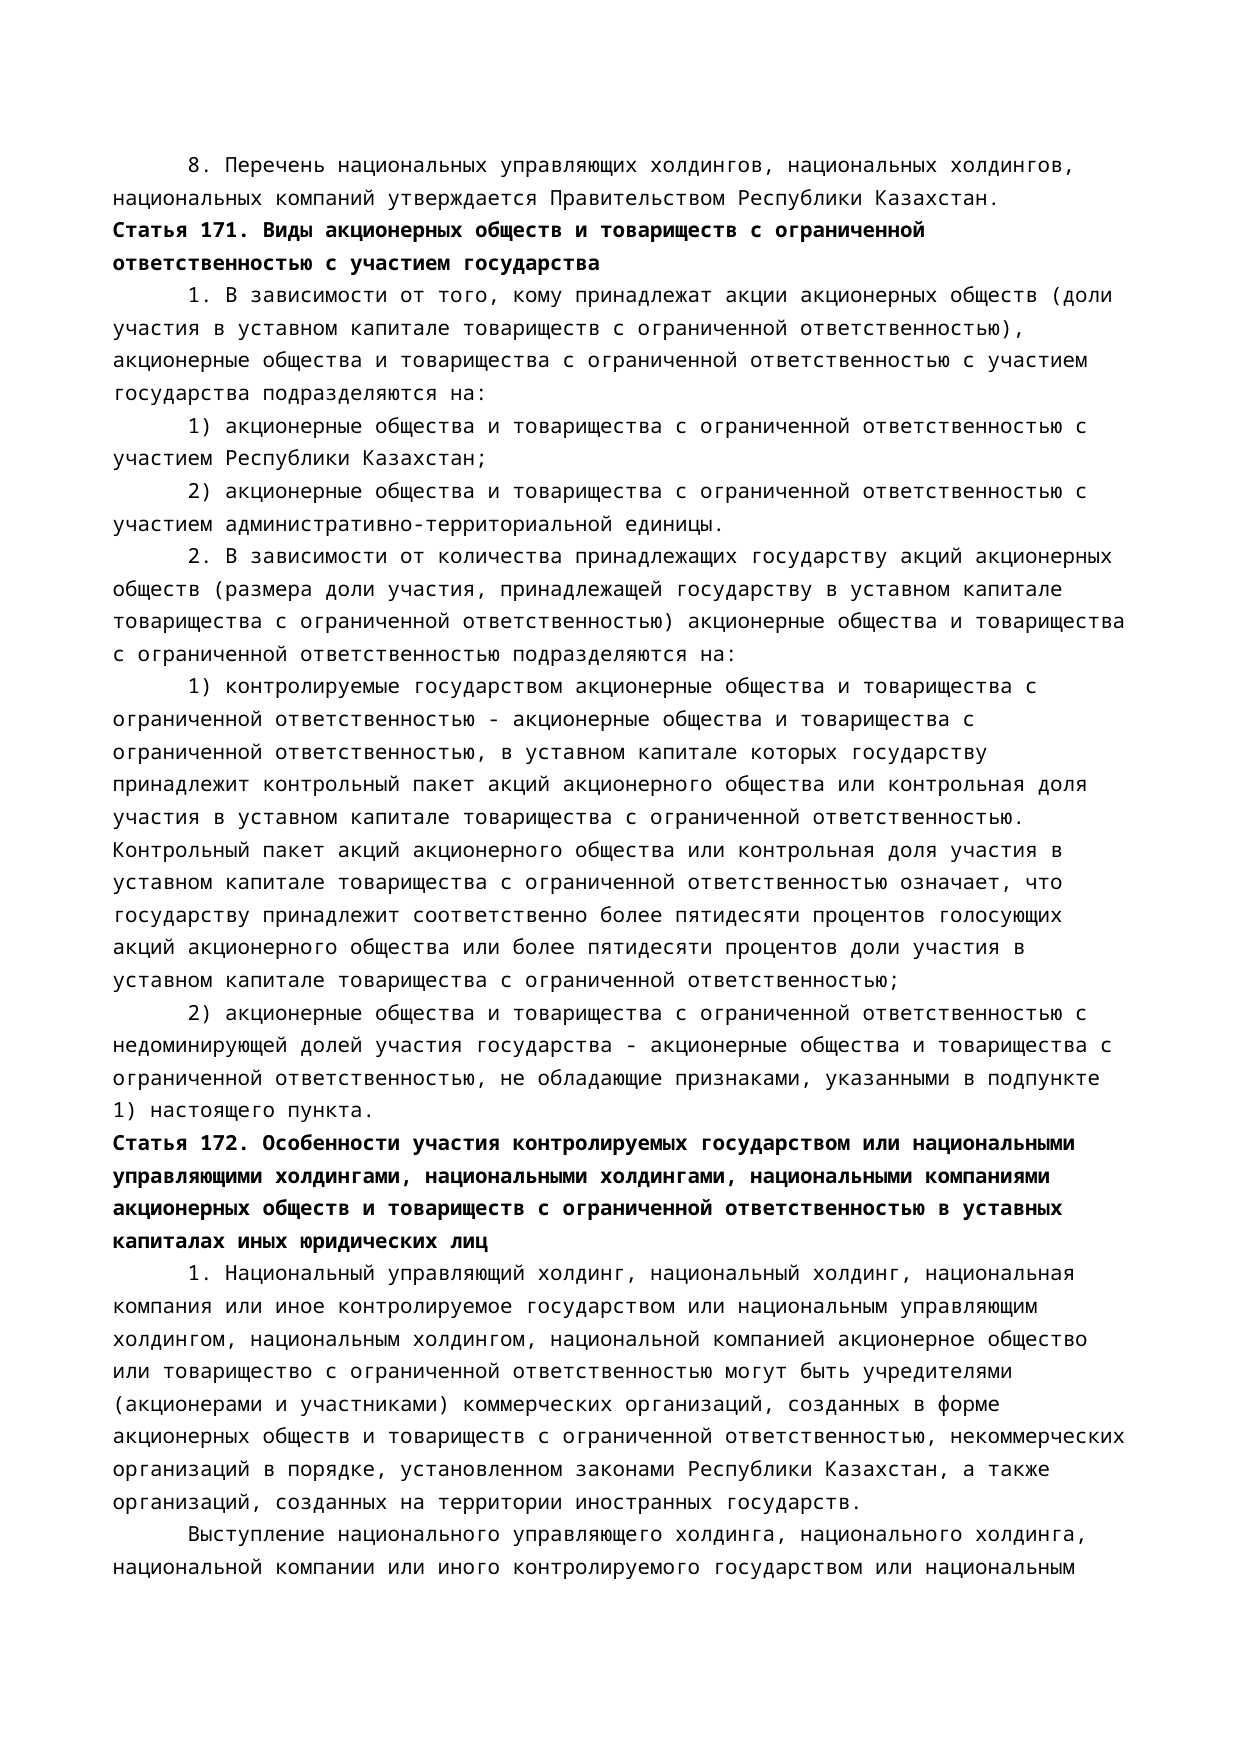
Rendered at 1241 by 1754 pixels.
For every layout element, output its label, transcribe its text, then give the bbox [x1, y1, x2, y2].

text 2) акционерные общества и товарищества с ограниченной ответственностью с недоминирующей долей участия государства - акционерные общества и товарищества с ограниченной ответственностью, не обладающие признаками, указанными в подпункте 1) настоящего пункта. [112, 998, 1128, 1124]
text 2) акционерные общества и товарищества с ограниченной ответственностью с участием административно-территориальной единицы. [112, 476, 1128, 537]
text 1. Национальный управляющий холдинг, национальный холдинг, национальная компания или иное контролируемое государством или национальным управляющим холдингом, национальным холдингом, национальной компанией акционерное общество или товарищество с ограниченной ответственностью могут быть учредителями (акционерами и участниками) коммерческих организаций, созданных в форме акционерных обществ и товариществ с ограниченной ответственностью, некоммерческих организаций в порядке, установленном законами Республики Казахстан, а также организаций, созданных на территории иностранных государств. [112, 1258, 1128, 1515]
text 2. В зависимости от количества принадлежащих государству акций акционерных обществ (размера доли участия, принадлежащей государству в уставном капитале товарищества с ограниченной ответственностью) акционерные общества и товарищества с ограниченной ответственностью подразделяются на: [112, 541, 1128, 667]
text Статья 171. Виды акционерных обществ и товариществ с ограниченной ответственностью с участием государства [112, 215, 1128, 276]
text 1) контролируемые государством акционерные общества и товарищества с ограниченной ответственностью - акционерные общества и товарищества с ограниченной ответственностью, в уставном капитале которых государству принадлежит контрольный пакет акций акционерного общества или контрольная доля участия в уставном капитале товарищества с ограниченной ответственностью. Контрольный пакет акций акционерного общества или контрольная доля участия в уставном капитале товарищества с ограниченной ответственностью означает, что государству принадлежит соответственно более пятидесяти процентов голосующих акций акционерного общества или более пятидесяти процентов доли участия в уставном капитале товарищества с ограниченной ответственностью; [112, 672, 1128, 993]
text 8. Перечень национальных управляющих холдингов, национальных холдингов, национальных компаний утверждается Правительством Республики Казахстан. [112, 150, 1128, 211]
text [112, 1519, 1128, 1580]
text Статья 172. Особенности участия контролируемых государством или национальными управляющими холдингами, национальными холдингами, национальными компаниями акционерных обществ и товариществ с ограниченной ответственностью в уставных капиталах иных юридических лиц [112, 1128, 1128, 1254]
text 1) акционерные общества и товарищества с ограниченной ответственностью с участием Республики Казахстан; [112, 411, 1128, 472]
text 1. В зависимости от того, кому принадлежат акции акционерных обществ (доли участия в уставном капитале товариществ с ограниченной ответственностью), акционерные общества и товарищества с ограниченной ответственностью с участием государства подразделяются на: [112, 280, 1128, 407]
